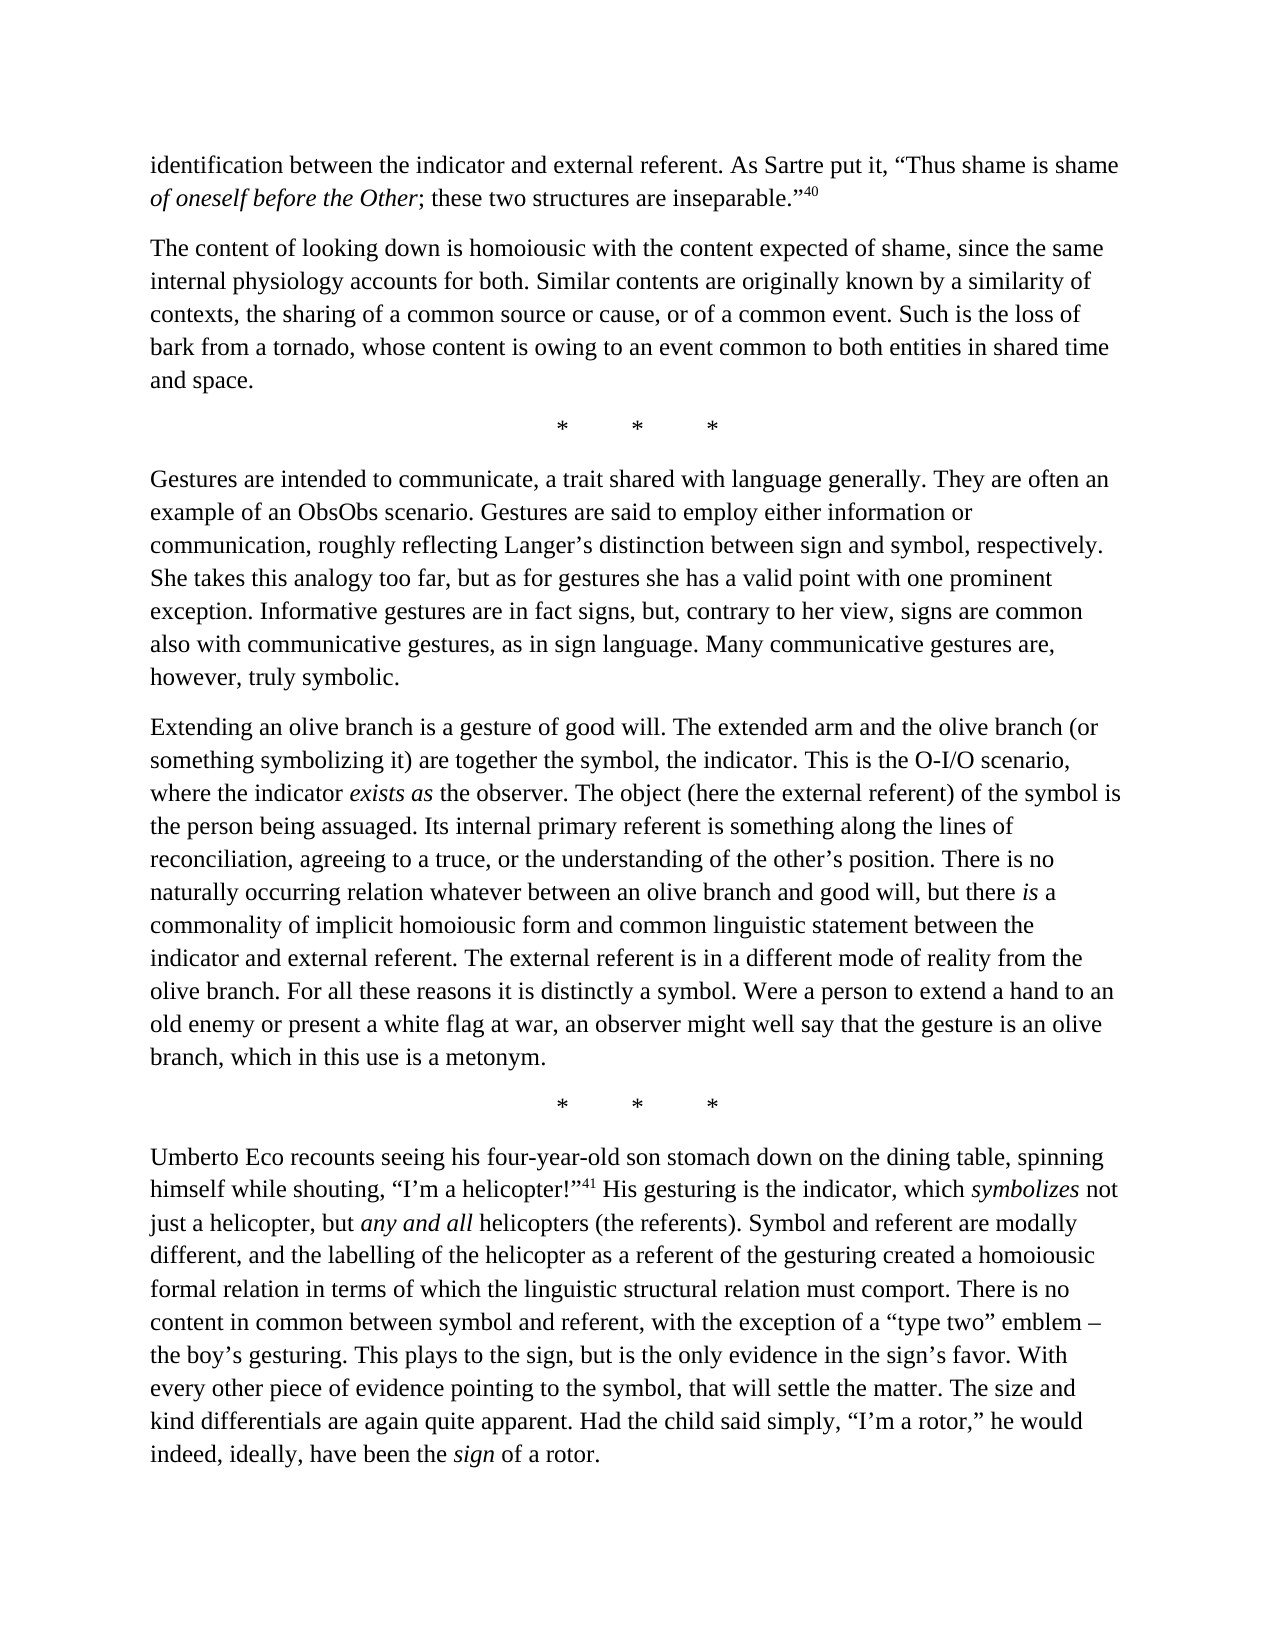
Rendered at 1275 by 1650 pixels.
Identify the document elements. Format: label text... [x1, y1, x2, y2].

text * * * [150, 414, 1125, 443]
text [150, 150, 1125, 212]
text Gestures are intended to communicate, a trait shared with language generally. They are often an example of an ObsObs scenario. Gestures are said to employ either information or communication, roughly reflecting Langer’s distinction between sign and symbol, respectively. She takes this analogy too far, but as for gestures she has a valid point with one prominent exception. Informative gestures are in fact signs, but, contrary to her view, signs are common also with communicative gestures, as in sign language. Many communicative gestures are, however, truly symbolic. [150, 464, 1125, 691]
text * * * [150, 1092, 1125, 1121]
text The content of looking down is homoiousic with the content expected of shame, since the same internal physiology accounts for both. Similar contents are originally known by a similarity of contexts, the sharing of a common source or cause, or of a common event. Such is the loss of bark from a tornado, whose content is owing to an event common to both entities in shared time and space. [150, 233, 1125, 393]
text Umberto Eco recounts seeing his four-year-old son stomach down on the dining table, spinning himself while shouting, “I’m a helicopter!” His gesturing is the indicator, which symbolizes not just a helicopter, but any and all helicopters (the referents). Symbol and referent are modally different, and the labelling of the helicopter as a referent of the gesturing created a homoiousic formal relation in terms of which the linguistic structural relation must comport. There is no content in common between symbol and referent, with the exception of a “type two” emblem – the boy’s gesturing. This plays to the sign, but is the only evidence in the sign’s favor. With every other piece of evidence pointing to the symbol, that will settle the matter. The size and kind differentials are again quite apparent. Had the child said simply, “I’m a rotor,” he would indeed, ideally, have been the sign of a rotor. [150, 1142, 1125, 1467]
text Extending an olive branch is a gesture of good will. The extended arm and the olive branch (or something symbolizing it) are together the symbol, the indicator. This is the O-I/O scenario, where the indicator exists as the observer. The object (here the external referent) of the symbol is the person being assuaged. Its internal primary referent is something along the lines of reconciliation, agreeing to a truce, or the understanding of the other’s position. There is no naturally occurring relation whatever between an olive branch and good will, but there is a commonality of implicit homoiousic form and common linguistic statement between the indicator and external referent. The external referent is in a different mode of reality from the olive branch. For all these reasons it is distinctly a symbol. Were a person to extend a hand to an old enemy or present a white flag at war, an observer might well say that the gesture is an olive branch, which in this use is a metonym. [150, 712, 1125, 1071]
